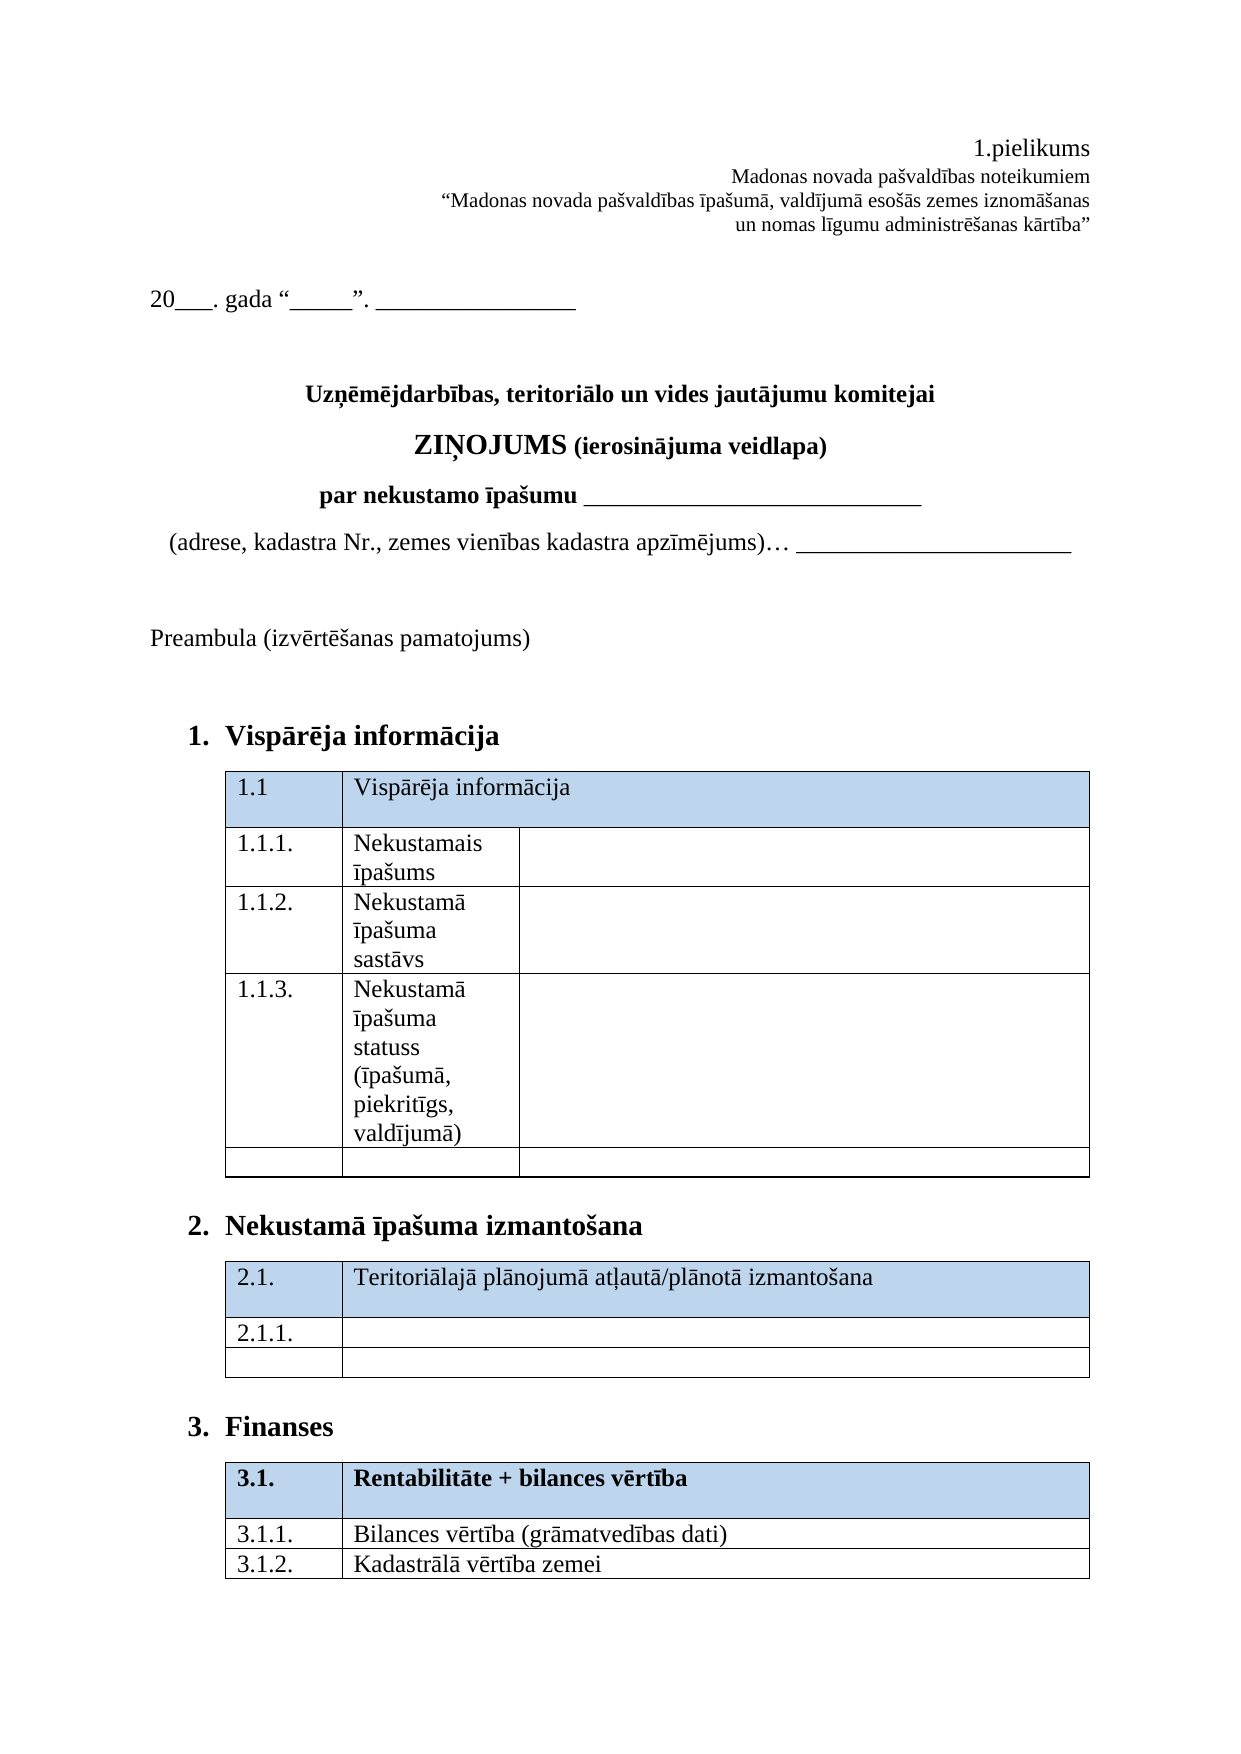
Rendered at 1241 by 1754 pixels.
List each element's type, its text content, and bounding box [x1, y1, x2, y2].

table_cell 2.1.1. [226, 1318, 342, 1347]
title “Madonas novada pašvaldības īpašumā, valdījumā esošās zemes iznomāšanas [150, 188, 1090, 212]
table_cell Kadastrālā vērtība zemei [343, 1549, 1089, 1577]
title un nomas līgumu administrēšanas kārtība” [150, 212, 1090, 236]
table_cell [343, 1348, 1089, 1377]
table_header Rentabilitāte + bilances vērtība [343, 1463, 1089, 1518]
text 20___. gada “_____”. ________________ [150, 284, 1090, 313]
table_cell 1.1.3. [226, 974, 342, 1147]
table_cell 1.1.2. [226, 887, 342, 973]
table_cell [343, 1148, 519, 1176]
table_cell Nekustamais īpašums [343, 828, 519, 886]
text 1.pielikums [150, 133, 1090, 162]
table_cell [520, 974, 1089, 1147]
table_cell Nekustamā īpašuma statuss (īpašumā, piekritīgs, valdījumā) [343, 974, 519, 1147]
table_cell [520, 828, 1089, 886]
table_cell Bilances vērtība (grāmatvedības dati) [343, 1519, 1089, 1548]
title Madonas novada pašvaldības noteikumiem [150, 164, 1090, 188]
text par nekustamo īpašumu ___________________________ [150, 480, 1090, 508]
text (adrese, kadastra Nr., zemes vienības kadastra apzīmējums)… ______________________ [150, 527, 1090, 556]
text Uzņēmējdarbības, teritoriālo un vides jautājumu komitejai [150, 379, 1090, 408]
table_header 2.1. [226, 1262, 342, 1317]
table_cell [226, 1348, 342, 1377]
table_cell 3.1.1. [226, 1519, 342, 1548]
table_cell [520, 887, 1089, 973]
table_header Teritoriālajā plānojumā atļautā/plānotā izmantošana [343, 1262, 1089, 1317]
table_cell [226, 1148, 342, 1176]
table_cell [520, 1148, 1089, 1176]
table_header 3.1. [226, 1463, 342, 1518]
text Preambula (izvērtēšanas pamatojums) [150, 623, 1090, 652]
table_header Vispārēja informācija [343, 772, 1089, 827]
table_cell 3.1.2. [226, 1549, 342, 1577]
table_header 1.1 [226, 772, 342, 827]
table_cell 1.1.1. [226, 828, 342, 886]
table_cell [343, 1318, 1089, 1347]
table_cell Nekustamā īpašuma sastāvs [343, 887, 519, 973]
list Vispārēja informācija [187, 718, 1090, 752]
text ZIŅOJUMS (ierosinājuma veidlapa) [150, 427, 1090, 461]
list Nekustamā īpašuma izmantošana [187, 1208, 1090, 1242]
list Finanses [187, 1409, 1090, 1442]
